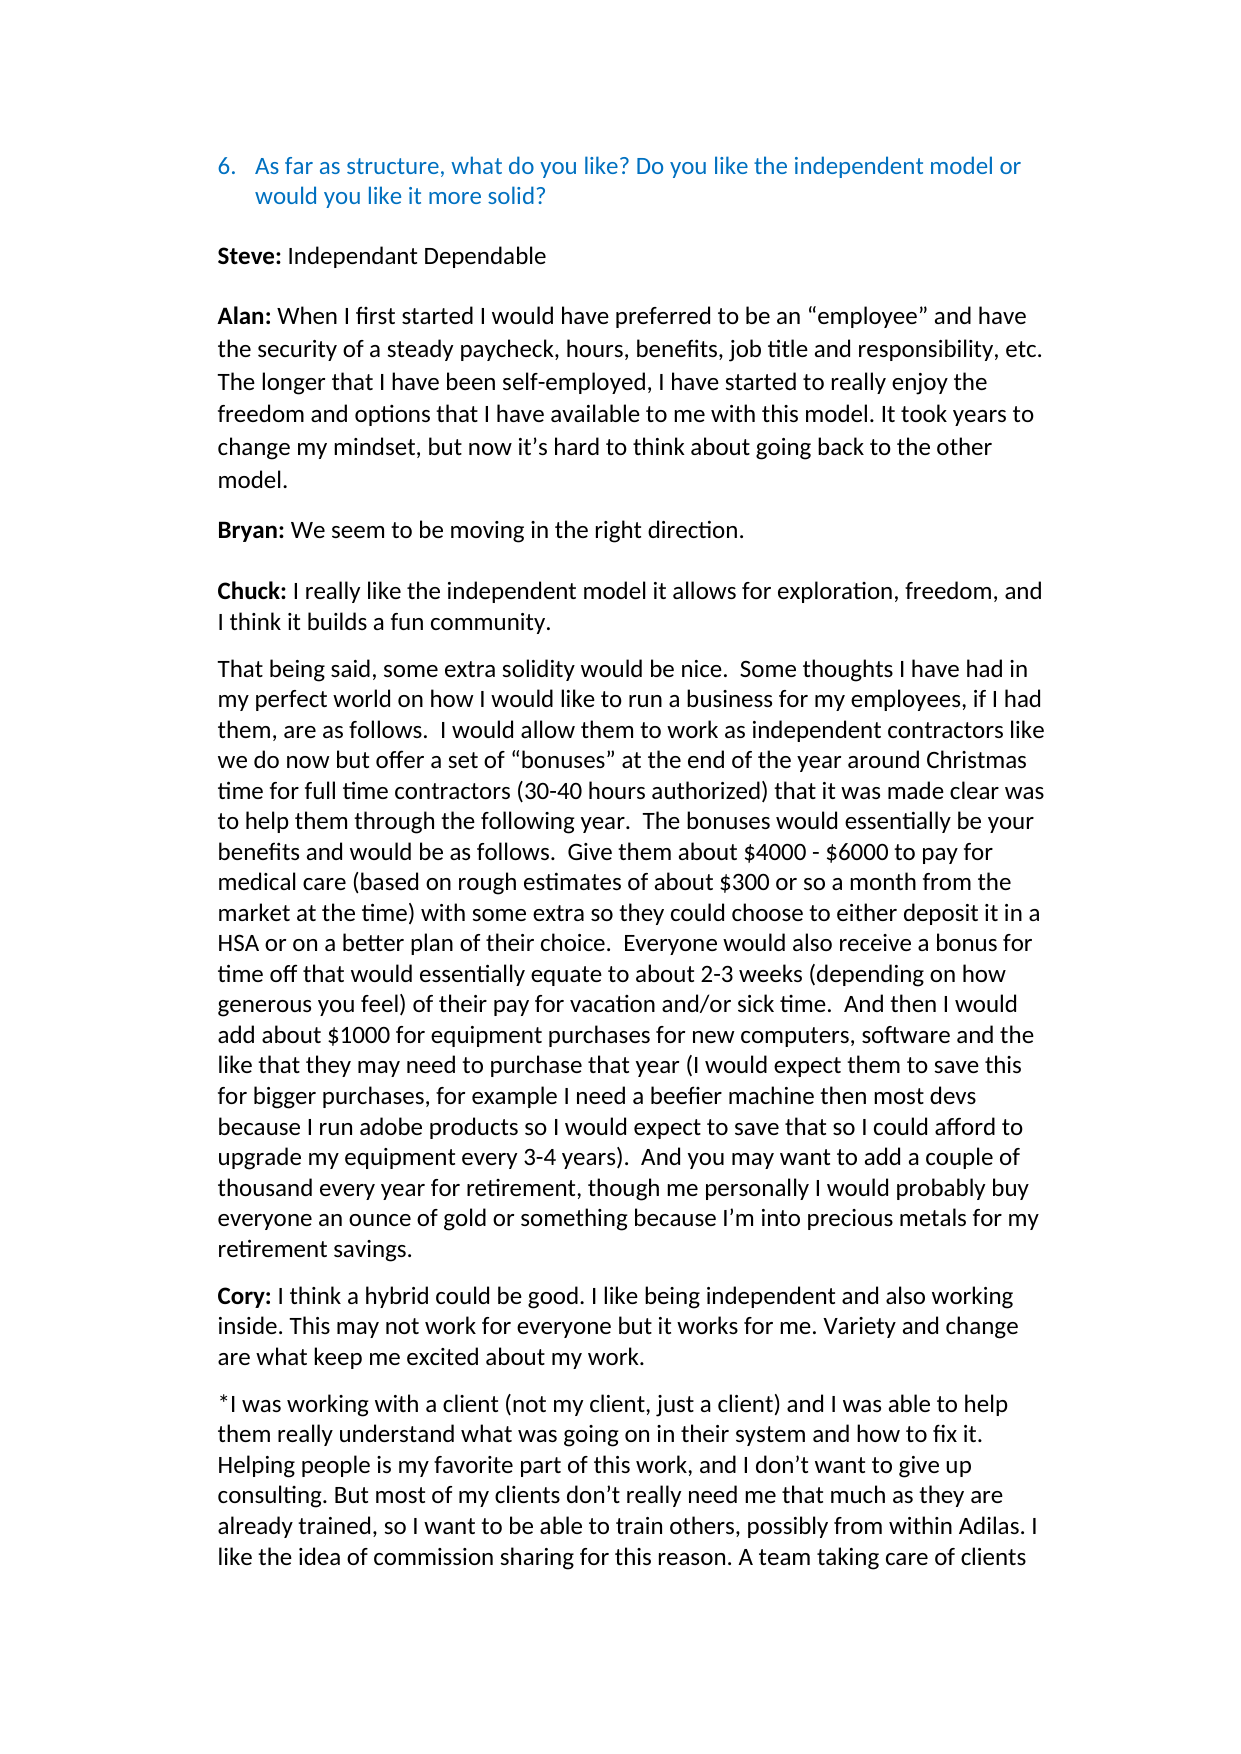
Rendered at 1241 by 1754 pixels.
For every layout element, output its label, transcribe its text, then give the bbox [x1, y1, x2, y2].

text Steve: Independant Dependable [217, 240, 1053, 271]
list As far as structure, what do you like? Do you like the independent model or would you like it more solid? [217, 150, 1053, 211]
text Chuck: I really like the independent model it allows for exploration, freedom, and I think it builds a fun community. [217, 575, 1053, 636]
text Bryan: We seem to be moving in the right direction. [217, 514, 1053, 544]
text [217, 1388, 1053, 1571]
text Alan: When I first started I would have preferred to be an “employee” and have the security of a steady paycheck, hours, benefits, job title and responsibility, etc. The longer that I have been self-employed, I have started to really enjoy the freedom and options that I have available to me with this model. It took years to change my mindset, but now it’s hard to think about going back to the other model. [217, 300, 1053, 495]
text Cory: I think a hybrid could be good. I like being independent and also working inside. This may not work for everyone but it works for me. Variety and change are what keep me excited about my work. [217, 1280, 1053, 1371]
text That being said, some extra solidity would be nice. Some thoughts I have had in my perfect world on how I would like to run a business for my employees, if I had them, are as follows. I would allow them to work as independent contractors like we do now but offer a set of “bonuses” at the end of the year around Christmas time for full time contractors (30-40 hours authorized) that it was made clear was to help them through the following year. The bonuses would essentially be your benefits and would be as follows. Give them about $4000 - $6000 to pay for medical care (based on rough estimates of about $300 or so a month from the market at the time) with some extra so they could choose to either deposit it in a HSA or on a better plan of their choice. Everyone would also receive a bonus for time off that would essentially equate to about 2-3 weeks (depending on how generous you feel) of their pay for vacation and/or sick time. And then I would add about $1000 for equipment purchases for new computers, software and the like that they may need to purchase that year (I would expect them to save this for bigger purchases, for example I need a beefier machine then most devs because I run adobe products so I would expect to save that so I could afford to upgrade my equipment every 3-4 years). And you may want to add a couple of thousand every year for retirement, though me personally I would probably buy everyone an ounce of gold or something because I’m into precious metals for my retirement savings. [217, 653, 1053, 1263]
